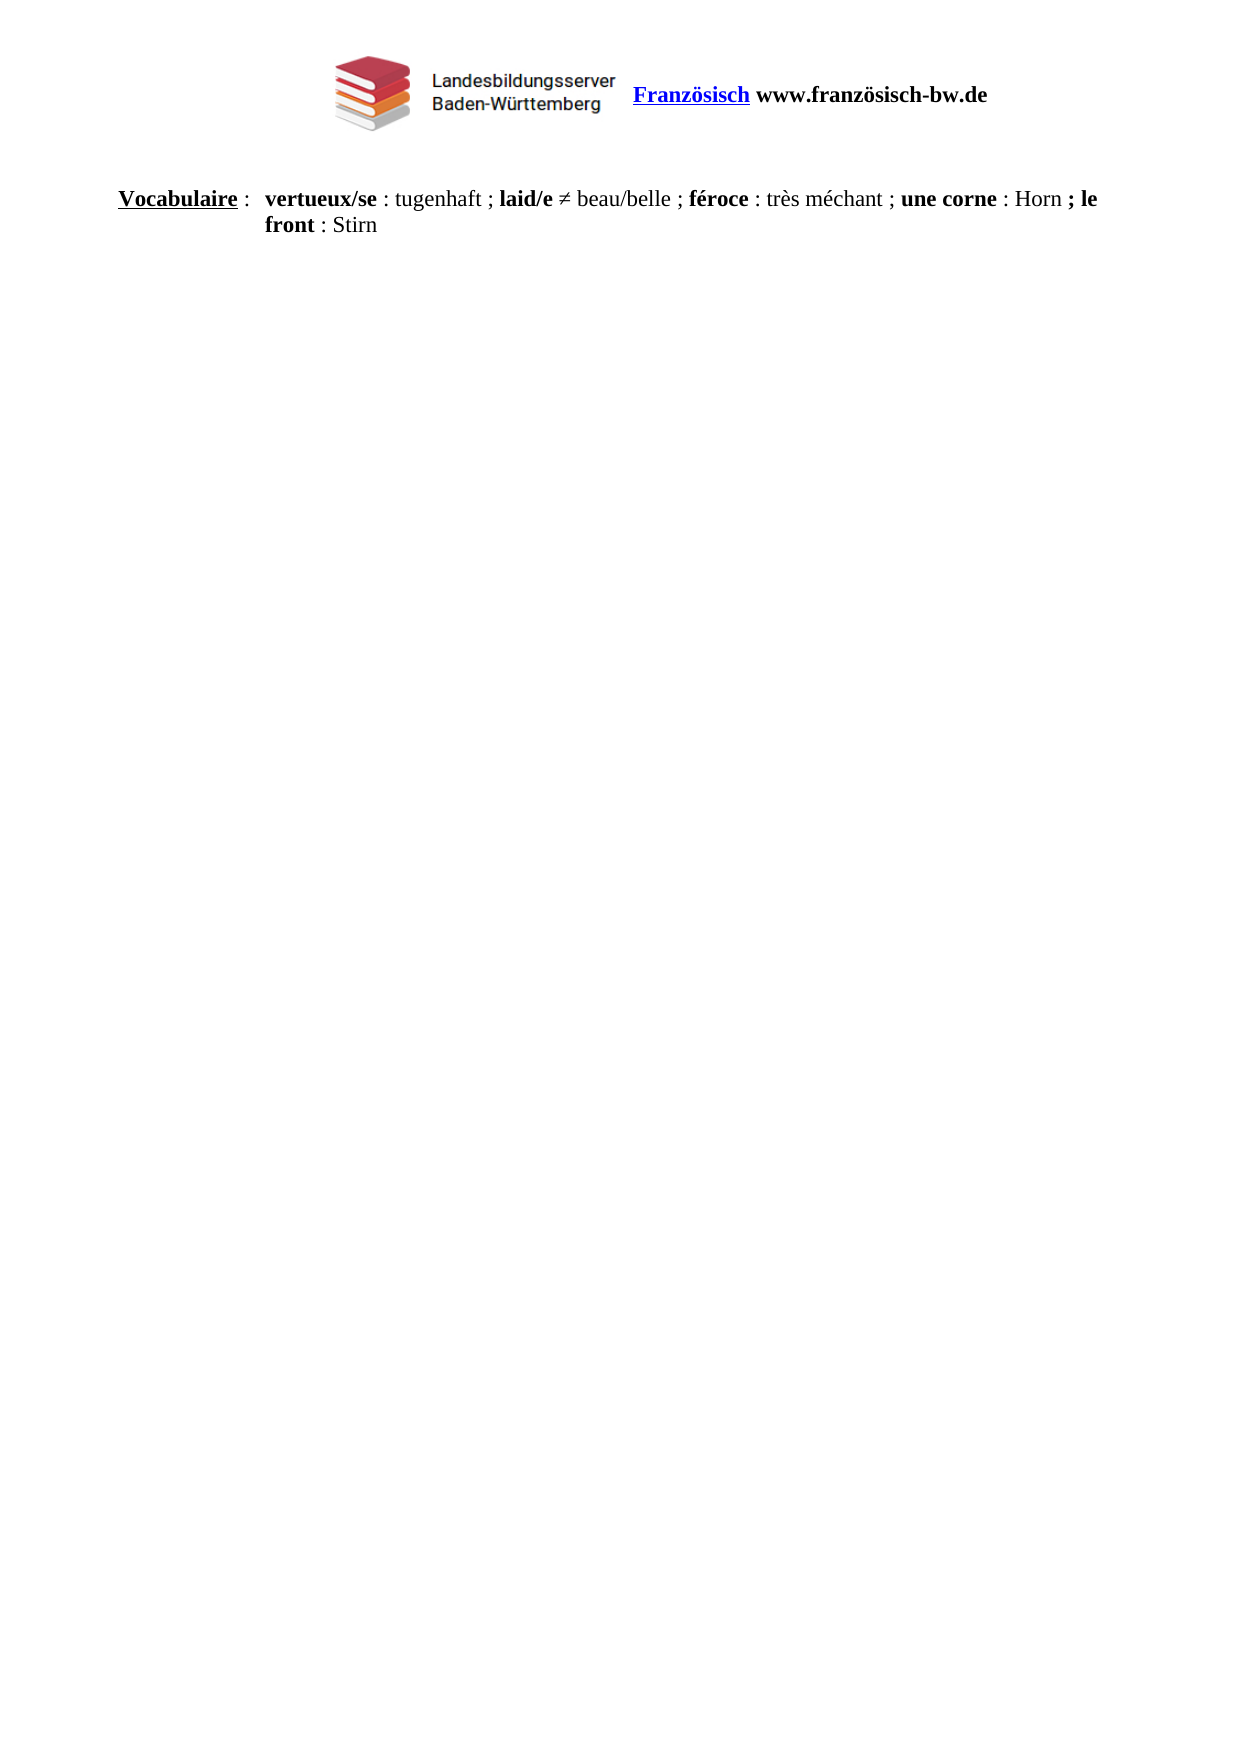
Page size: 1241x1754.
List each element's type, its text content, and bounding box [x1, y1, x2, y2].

text Vocabulaire : vertueux/se : tugenhaft ; laid/e ≠ beau/belle ; féroce : très méchant ; une corne : Horn ; le front : Stirn [118, 185, 1122, 238]
picture [323, 42, 629, 141]
